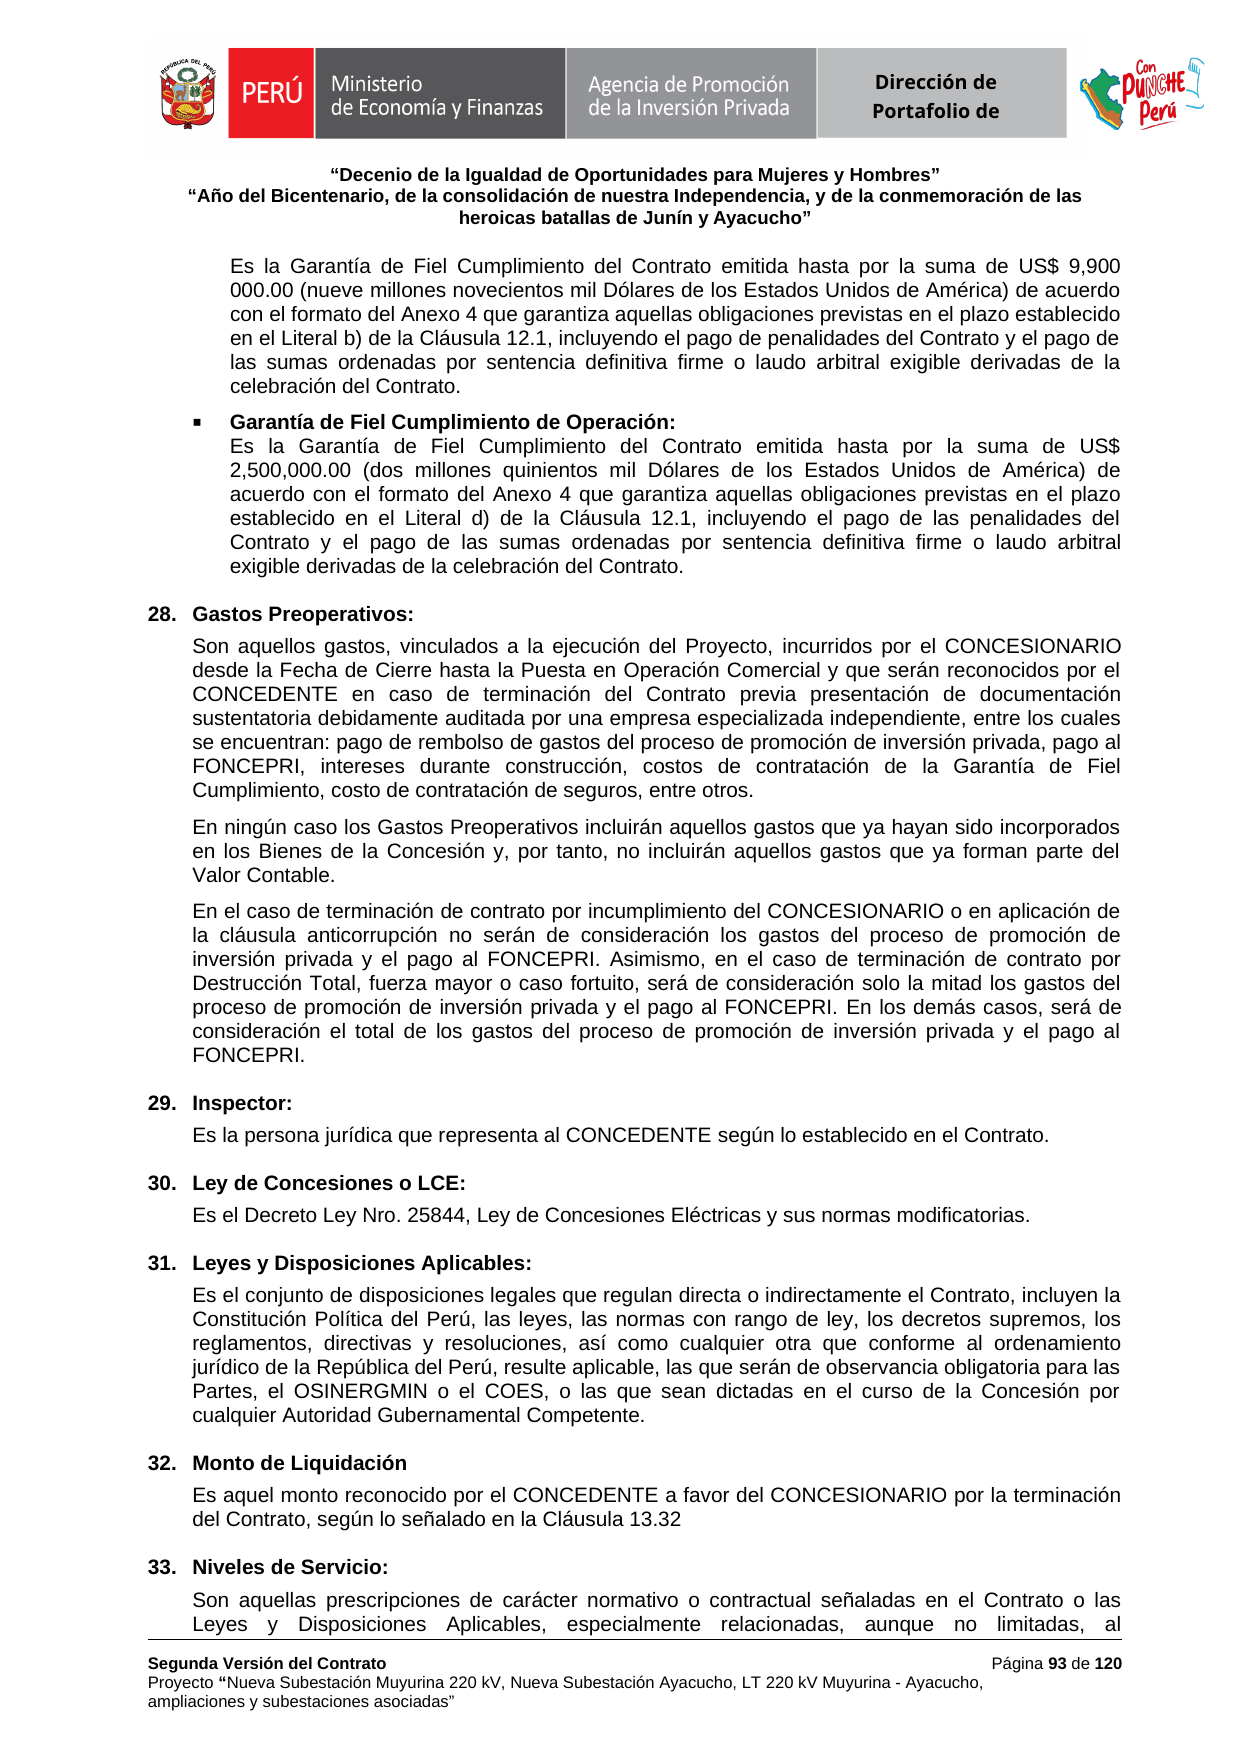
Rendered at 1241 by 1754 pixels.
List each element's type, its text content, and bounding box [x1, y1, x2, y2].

text Es aquel monto reconocido por el CONCEDENTE a favor del CONCESIONARIO por la terminación del Contrato, según lo señalado en la Cláusula 13.32 [192, 1483, 1122, 1531]
text Son aquellos gastos, vinculados a la ejecución del Proyecto, incurridos por el CONCESIONARIO desde la Fecha de Cierre hasta la Puesta en Operación Comercial y que serán reconocidos por el CONCEDENTE en caso de terminación del Contrato previa presentación de documentación sustentatoria debidamente auditada por una empresa especializada independiente, entre los cuales se encuentran: pago de rembolso de gastos del proceso de promoción de inversión privada, pago al FONCEPRI, intereses durante construcción, costos de contratación de la Garantía de Fiel Cumplimiento, costo de contratación de seguros, entre otros. [192, 634, 1122, 802]
list Garantía de Fiel Cumplimiento de Operación: [192, 410, 1122, 434]
list Niveles de Servicio: [148, 1555, 1122, 1579]
picture [147, 37, 1205, 155]
list Monto de Liquidación [148, 1451, 1122, 1475]
text Es la persona jurídica que representa al CONCEDENTE según lo establecido en el Contrato. [148, 1123, 1122, 1147]
list Gastos Preoperativos: [148, 602, 1122, 626]
text En el caso de terminación de contrato por incumplimiento del CONCESIONARIO o en aplicación de la cláusula anticorrupción no serán de consideración los gastos del proceso de promoción de inversión privada y el pago al FONCEPRI. Asimismo, en el caso de terminación de contrato por Destrucción Total, fuerza mayor o caso fortuito, será de consideración solo la mitad los gastos del proceso de promoción de inversión privada y el pago al FONCEPRI. En los demás casos, será de consideración el total de los gastos del proceso de promoción de inversión privada y el pago al FONCEPRI. [192, 899, 1122, 1067]
list Ley de Concesiones o LCE: [148, 1171, 1122, 1195]
text Es la Garantía de Fiel Cumplimiento del Contrato emitida hasta por la suma de US$ 9,900 000.00 (nueve millones novecientos mil Dólares de los Estados Unidos de América) de acuerdo con el formato del Anexo 4 que garantiza aquellas obligaciones previstas en el plazo establecido en el Literal b) de la Cláusula 12.1, incluyendo el pago de penalidades del Contrato y el pago de las sumas ordenadas por sentencia definitiva firme o laudo arbitral exigible derivadas de la celebración del Contrato. [230, 254, 1122, 398]
text Es la Garantía de Fiel Cumplimiento del Contrato emitida hasta por la suma de US$ 2,500,000.00 (dos millones quinientos mil Dólares de los Estados Unidos de América) de acuerdo con el formato del Anexo 4 que garantiza aquellas obligaciones previstas en el plazo establecido en el Literal d) de la Cláusula 12.1, incluyendo el pago de las penalidades del Contrato y el pago de las sumas ordenadas por sentencia definitiva firme o laudo arbitral exigible derivadas de la celebración del Contrato. [229, 434, 1122, 578]
list Leyes y Disposiciones Aplicables: [148, 1251, 1122, 1275]
text Es el Decreto Ley Nro. 25844, Ley de Concesiones Eléctricas y sus normas modificatorias. [192, 1203, 1122, 1227]
text Es el conjunto de disposiciones legales que regulan directa o indirectamente el Contrato, incluyen la Constitución Política del Perú, las leyes, las normas con rango de ley, los decretos supremos, los reglamentos, directivas y resoluciones, así como cualquier otra que conforme al ordenamiento jurídico de la República del Perú, resulte aplicable, las que serán de observancia obligatoria para las Partes, el OSINERGMIN o el COES, o las que sean dictadas en el curso de la Concesión por cualquier Autoridad Gubernamental Competente. [192, 1283, 1122, 1427]
text En ningún caso los Gastos Preoperativos incluirán aquellos gastos que ya hayan sido incorporados en los Bienes de la Concesión y, por tanto, no incluirán aquellos gastos que ya forman parte del Valor Contable. [192, 814, 1122, 886]
list Inspector: [148, 1091, 1122, 1114]
